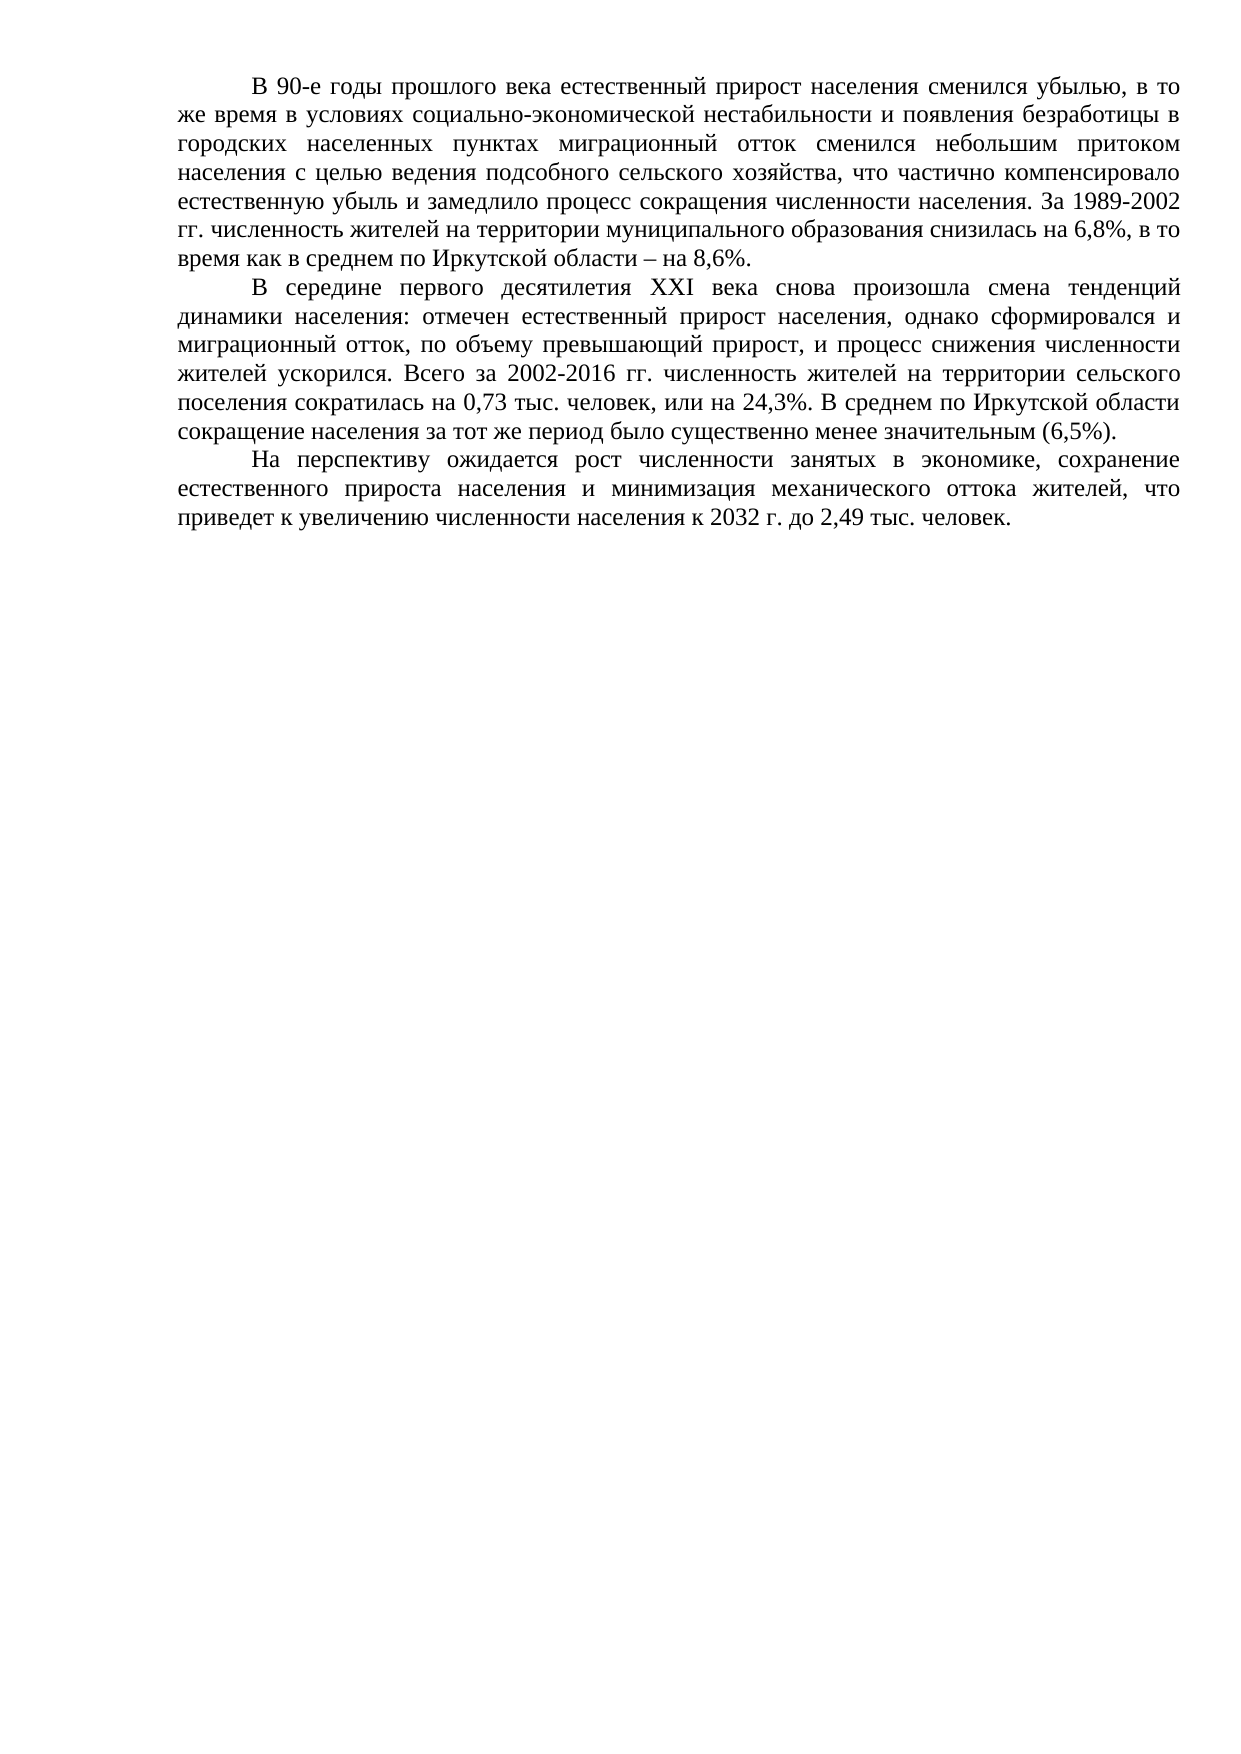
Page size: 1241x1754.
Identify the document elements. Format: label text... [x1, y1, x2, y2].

text На перспективу ожидается рост численности занятых в экономике, сохранение естественного прироста населения и минимизация механического оттока жителей, что приведет к увеличению численности населения к 2032 г. до 2,49 тыс. человек. [177, 444, 1181, 531]
text В 90-е годы прошлого века естественный прирост населения сменился убылью, в то же время в условиях социально-экономической нестабильности и появления безработицы в городских населенных пунктах миграционный отток сменился небольшим притоком населения с целью ведения подсобного сельского хозяйства, что частично компенсировало естественную убыль и замедлило процесс сокращения численности населения. За 1989-2002 гг. численность жителей на территории муниципального образования снизилась на 6,8%, в то время как в среднем по Иркутской области – на 8,6%. [177, 71, 1181, 272]
text В середине первого десятилетия XXI века снова произошла смена тенденций динамики населения: отмечен естественный прирост населения, однако сформировался и миграционный отток, по объему превышающий прирост, и процесс снижения численности жителей ускорился. Всего за 2002-2016 гг. численность жителей на территории сельского поселения сократилась на 0,73 тыс. человек, или на 24,3%. В среднем по Иркутской области сокращение населения за тот же период было существенно менее значительным (6,5%). [177, 272, 1181, 444]
